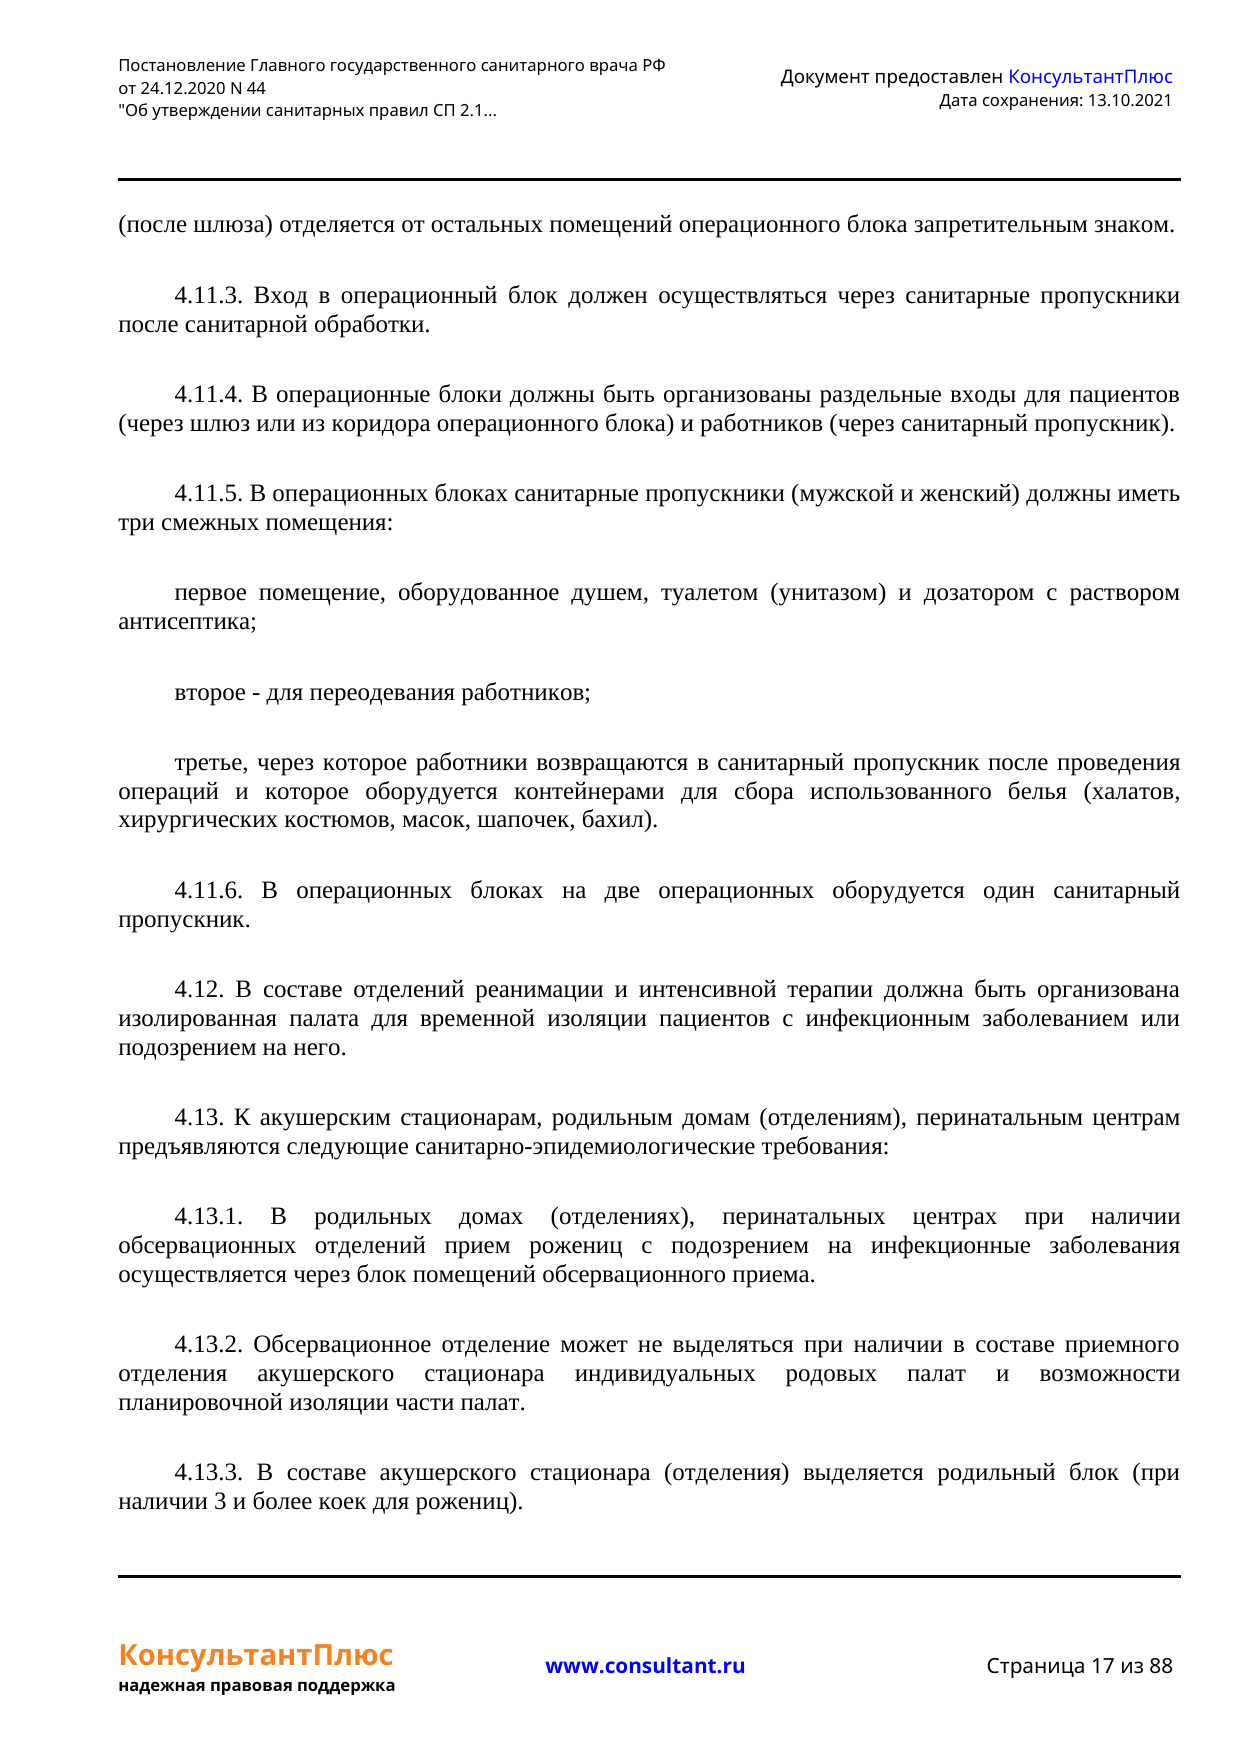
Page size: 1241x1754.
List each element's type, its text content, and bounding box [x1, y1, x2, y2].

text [118, 209, 1181, 238]
text 4.13.1. В родильных домах (отделениях), перинатальных центрах при наличии обсервационных отделений прием рожениц с подозрением на инфекционные заболевания осуществляется через блок помещений обсервационного приема. [118, 1201, 1181, 1287]
text 4.11.5. В операционных блоках санитарные пропускники (мужской и женский) должны иметь три смежных помещения: [118, 478, 1181, 536]
text второе - для переодевания работников; [118, 677, 1181, 705]
text 4.12. В составе отделений реанимации и интенсивной терапии должна быть организована изолированная палата для временной изоляции пациентов с инфекционным заболеванием или подозрением на него. [118, 974, 1181, 1060]
text третье, через которое работники возвращаются в санитарный пропускник после проведения операций и которое оборудуется контейнерами для сбора использованного белья (халатов, хирургических костюмов, масок, шапочек, бахил). [118, 747, 1181, 833]
text 4.13. К акушерским стационарам, родильным домам (отделениям), перинатальным центрам предъявляются следующие санитарно-эпидемиологические требования: [118, 1102, 1181, 1159]
text 4.11.3. Вход в операционный блок должен осуществляться через санитарные пропускники после санитарной обработки. [118, 280, 1181, 337]
text 4.11.4. В операционные блоки должны быть организованы раздельные входы для пациентов (через шлюз или из коридора операционного блока) и работников (через санитарный пропускник). [118, 379, 1181, 437]
text 4.11.6. В операционных блоках на две операционных оборудуется один санитарный пропускник. [118, 875, 1181, 932]
text 4.13.2. Обсервационное отделение может не выделяться при наличии в составе приемного отделения акушерского стационара индивидуальных родовых палат и возможности планировочной изоляции части палат. [118, 1329, 1181, 1415]
text 4.13.3. В составе акушерского стационара (отделения) выделяется родильный блок (при наличии 3 и более коек для рожениц). [118, 1457, 1181, 1514]
text первое помещение, оборудованное душем, туалетом (унитазом) и дозатором с раствором антисептика; [118, 577, 1181, 635]
